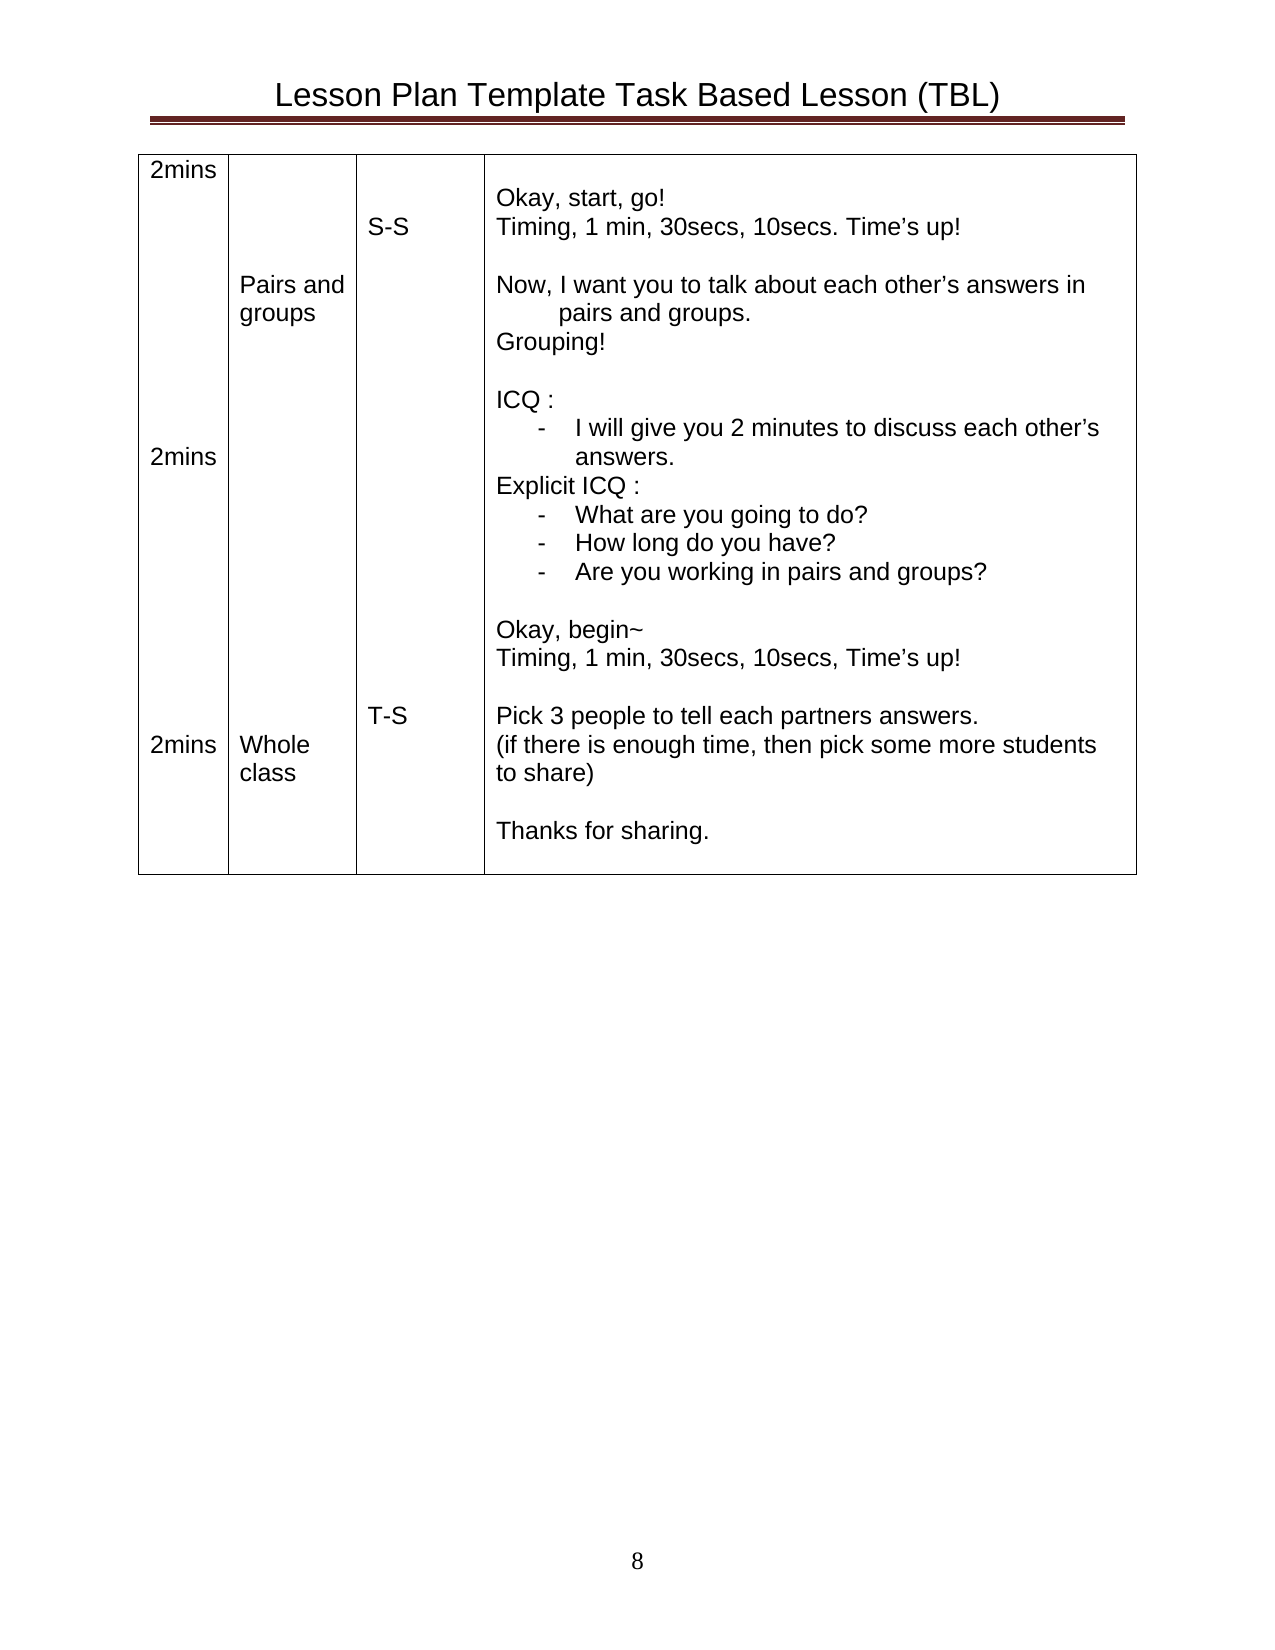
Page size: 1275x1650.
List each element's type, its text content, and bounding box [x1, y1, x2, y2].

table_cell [139, 155, 228, 873]
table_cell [485, 155, 1136, 873]
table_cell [229, 155, 356, 873]
table_cell Individual S-S T-S [357, 155, 484, 873]
